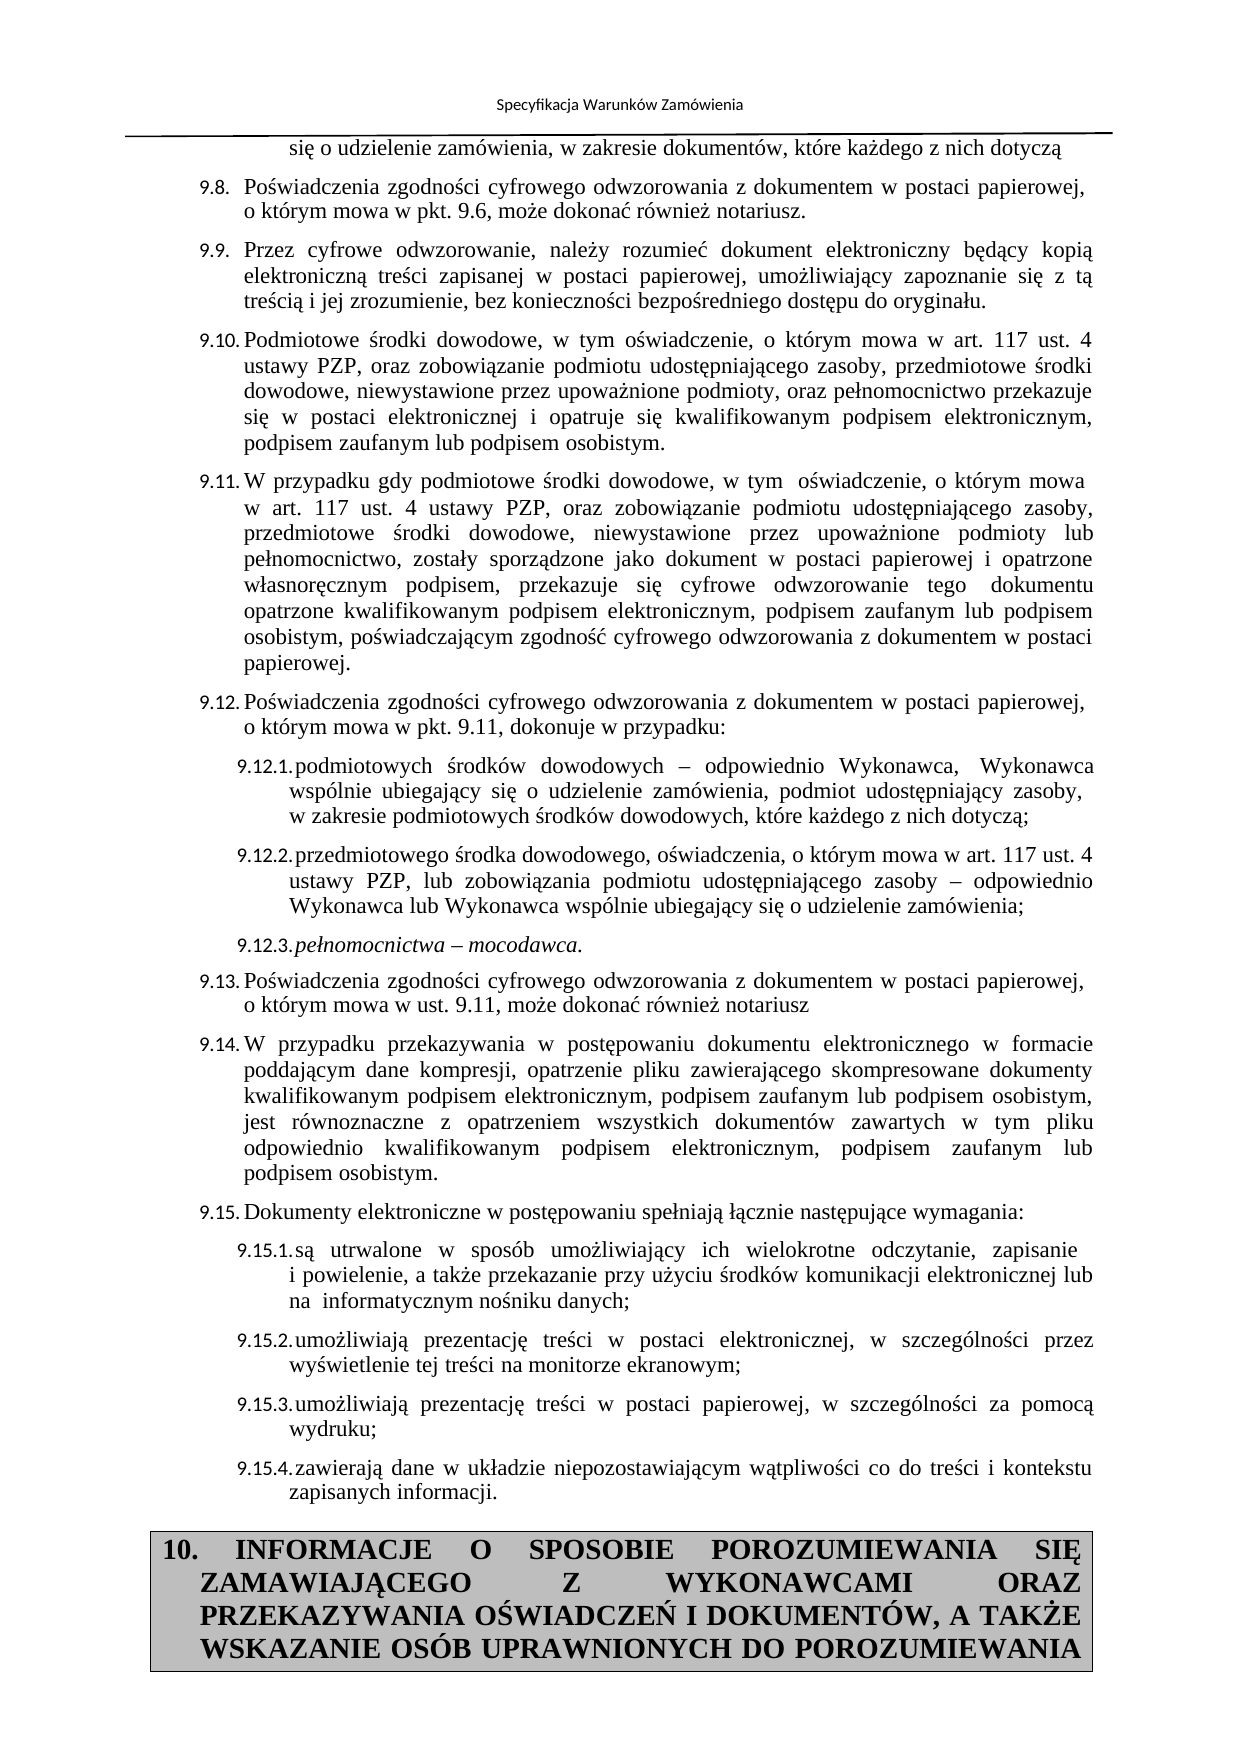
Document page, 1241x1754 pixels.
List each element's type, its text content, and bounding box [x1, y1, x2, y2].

list są utrwalone w sposób umożliwiający ich wielokrotne odczytanie, zapisanie i powielenie, a także przekazanie przy użyciu środków komunikacji elektronicznej lub na informatycznym nośniku danych; [236, 1237, 1094, 1313]
list przedmiotowego środka dowodowego, oświadczenia, o którym mowa w art. 117 ust. 4 ustawy PZP, lub zobowiązania podmiotu udostępniającego zasoby – odpowiednio Wykonawca lub Wykonawca wspólnie ubiegający się o udzielenie zamówienia; [236, 842, 1093, 918]
list Poświadczenia zgodności cyfrowego odwzorowania z dokumentem w postaci papierowej, o którym mowa w pkt. 9.11, dokonuje w przypadku: [199, 689, 1094, 739]
list umożliwiają prezentację treści w postaci elektronicznej, w szczególności przez wyświetlenie tej treści na monitorze ekranowym; [236, 1327, 1093, 1377]
list zawierają dane w układzie niepozostawiającym wątpliwości co do treści i kontekstu zapisanych informacji. [236, 1456, 1093, 1504]
list pełnomocnictwa – mocodawca. [236, 931, 1142, 958]
list Podmiotowe środki dowodowe, w tym oświadczenie, o którym mowa w art. 117 ust. 4 ustawy PZP, oraz zobowiązanie podmiotu udostępniającego zasoby, przedmiotowe środki dowodowe, niewystawione przez upoważnione podmioty, oraz pełnomocnictwo przekazuje się w postaci elektronicznej i opatruje się kwalifikowanym podpisem elektronicznym, podpisem zaufanym lub podpisem osobistym. [199, 326, 1093, 456]
list Przez cyfrowe odwzorowanie, należy rozumieć dokument elektroniczny będący kopią elektroniczną treści zapisanej w postaci papierowej, umożliwiający zapoznanie się z tą treścią i jej zrozumienie, bez konieczności bezpośredniego dostępu do oryginału. [199, 237, 1093, 313]
list W przypadku gdy podmiotowe środki dowodowe, w tym oświadczenie, o którym mowa w art. 117 ust. 4 ustawy PZP, oraz zobowiązanie podmiotu udostępniającego zasoby, przedmiotowe środki dowodowe, niewystawione przez upoważnione podmioty lub pełnomocnictwo, zostały sporządzone jako dokument w postaci papierowej i opatrzone własnoręcznym podpisem, przekazuje się cyfrowe odwzorowanie tego dokumentu opatrzone kwalifikowanym podpisem elektronicznym, podpisem zaufanym lub podpisem osobistym, poświadczającym zgodność cyfrowego odwzorowania z dokumentem w postaci papierowej. [199, 468, 1094, 675]
list Poświadczenia zgodności cyfrowego odwzorowania z dokumentem w postaci papierowej, o którym mowa w pkt. 9.6, może dokonać również notariusz. [199, 175, 1094, 223]
list Dokumenty elektroniczne w postępowaniu spełniają łącznie następujące wymagania: [199, 1198, 1142, 1225]
list umożliwiają prezentację treści w postaci papierowej, w szczególności za pomocą wydruku; [236, 1391, 1094, 1441]
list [236, 135, 1094, 160]
list Poświadczenia zgodności cyfrowego odwzorowania z dokumentem w postaci papierowej, o którym mowa w ust. 9.11, może dokonać również notariusz [199, 969, 1093, 1017]
list podmiotowych środków dowodowych – odpowiednio Wykonawca, Wykonawca wspólnie ubiegający się o udzielenie zamówienia, podmiot udostępniający zasoby, w zakresie podmiotowych środków dowodowych, które każdego z nich dotyczą; [236, 753, 1094, 829]
list W przypadku przekazywania w postępowaniu dokumentu elektronicznego w formacie poddającym dane kompresji, opatrzenie pliku zawierającego skompresowane dokumenty kwalifikowanym podpisem elektronicznym, podpisem zaufanym lub podpisem osobistym, jest równoznaczne z opatrzeniem wszystkich dokumentów zawartych w tym pliku odpowiednio kwalifikowanym podpisem elektronicznym, podpisem zaufanym lub podpisem osobistym. [199, 1031, 1093, 1186]
